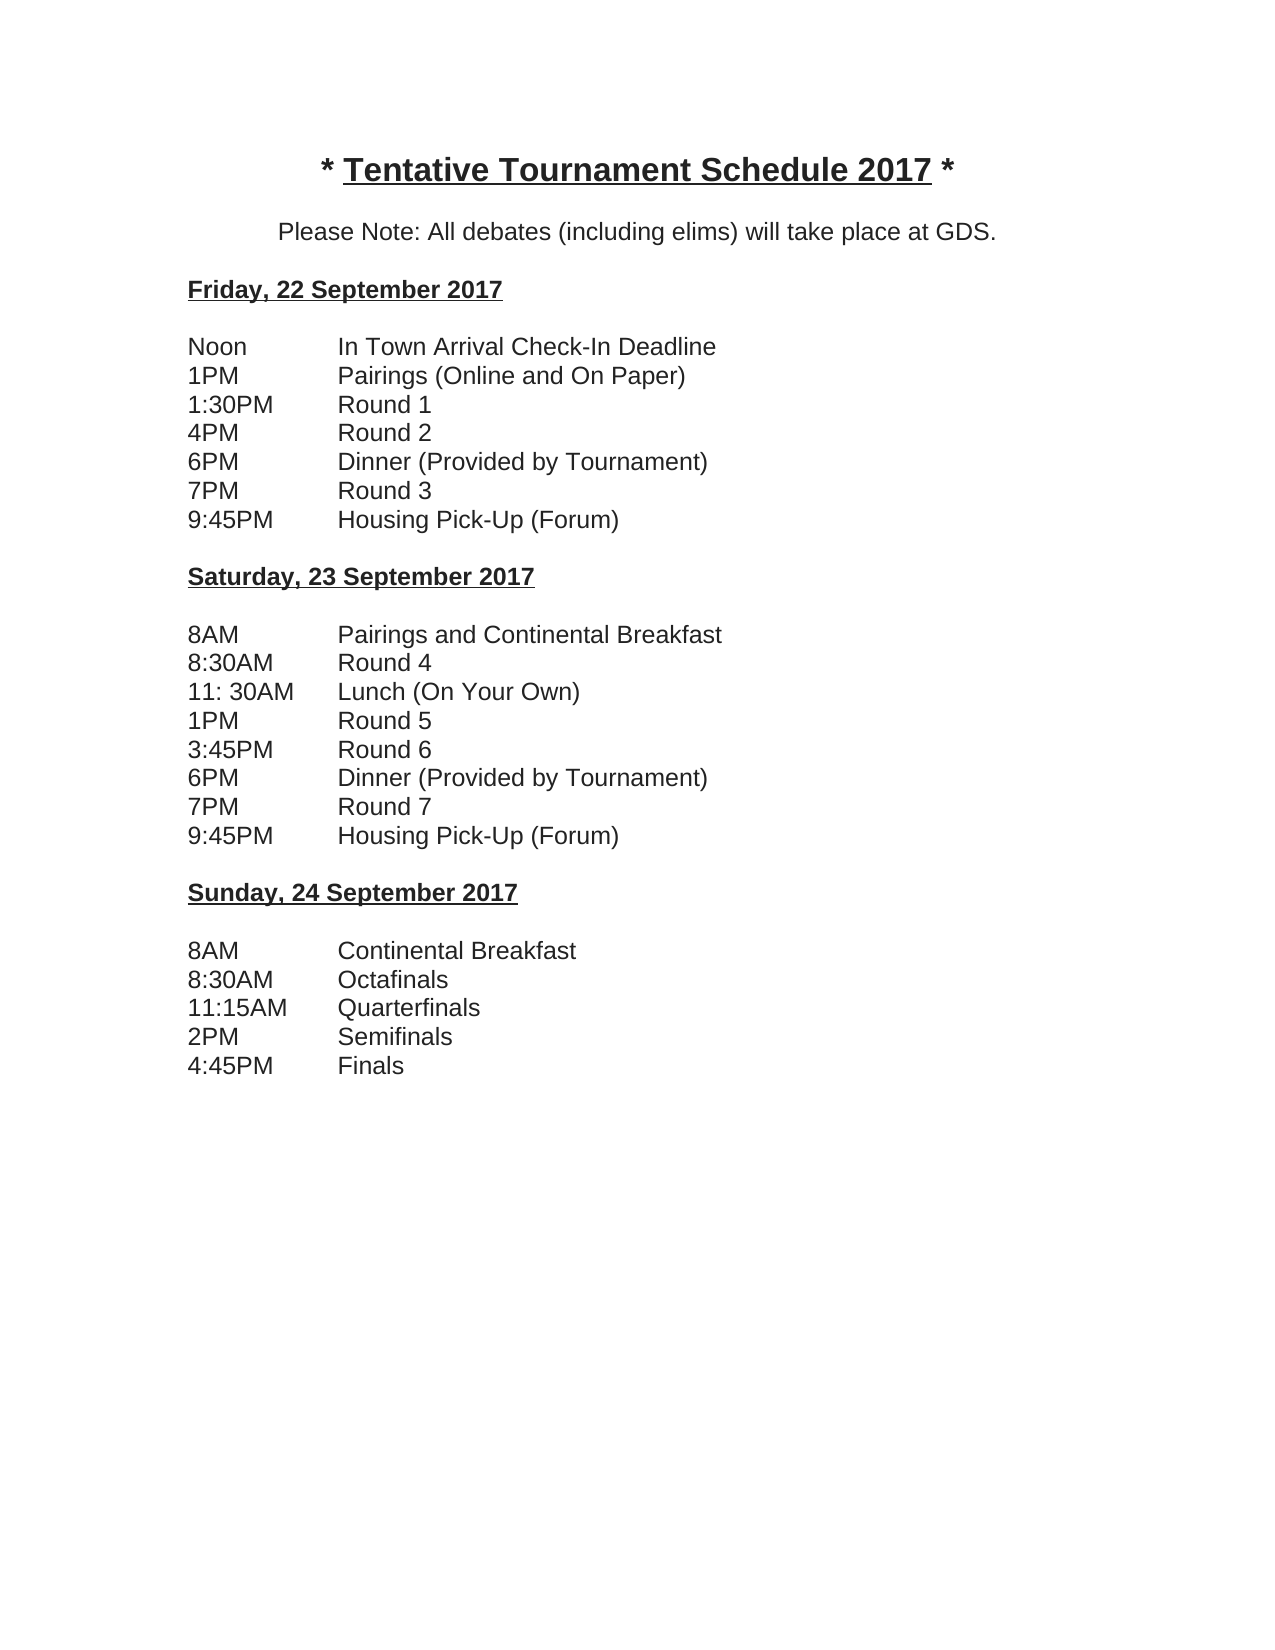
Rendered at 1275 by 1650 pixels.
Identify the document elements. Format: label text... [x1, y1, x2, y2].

text 11:15AM Quarterfinals [187, 993, 1087, 1022]
text 6PM Dinner (Provided by Tournament) [187, 763, 1087, 792]
text * Tentative Tournament Schedule 2017 * [187, 150, 1087, 188]
text 8:30AM Octafinals [187, 965, 1087, 993]
text 9:45PM Housing Pick-Up (Forum) [187, 505, 1087, 533]
text 6PM Dinner (Provided by Tournament) [187, 447, 1087, 476]
text Please Note: All debates (including elims) will take place at GDS. [187, 217, 1087, 246]
text 4:45PM Finals [187, 1051, 1087, 1080]
text Saturday, 23 September 2017 [187, 562, 1087, 591]
text Noon In Town Arrival Check-In Deadline [187, 332, 1087, 361]
text 1PM Round 5 [187, 706, 1087, 735]
text 4PM Round 2 [187, 418, 1087, 447]
text 3:45PM Round 6 [187, 735, 1087, 763]
text 1:30PM Round 1 [187, 390, 1087, 418]
text 1PM Pairings (Online and On Paper) [187, 361, 1087, 390]
text Friday, 22 September 2017 [187, 275, 1087, 303]
text 8:30AM Round 4 [187, 648, 1087, 677]
text 7PM Round 7 [187, 792, 1087, 821]
text 7PM Round 3 [187, 476, 1087, 505]
text 8AM Pairings and Continental Breakfast [187, 620, 1087, 648]
text Sunday, 24 September 2017 [187, 878, 1087, 907]
text 9:45PM Housing Pick-Up (Forum) [187, 821, 1087, 850]
text 8AM Continental Breakfast [187, 936, 1087, 965]
text 11: 30AM Lunch (On Your Own) [187, 677, 1087, 706]
text 2PM Semifinals [187, 1022, 1087, 1051]
